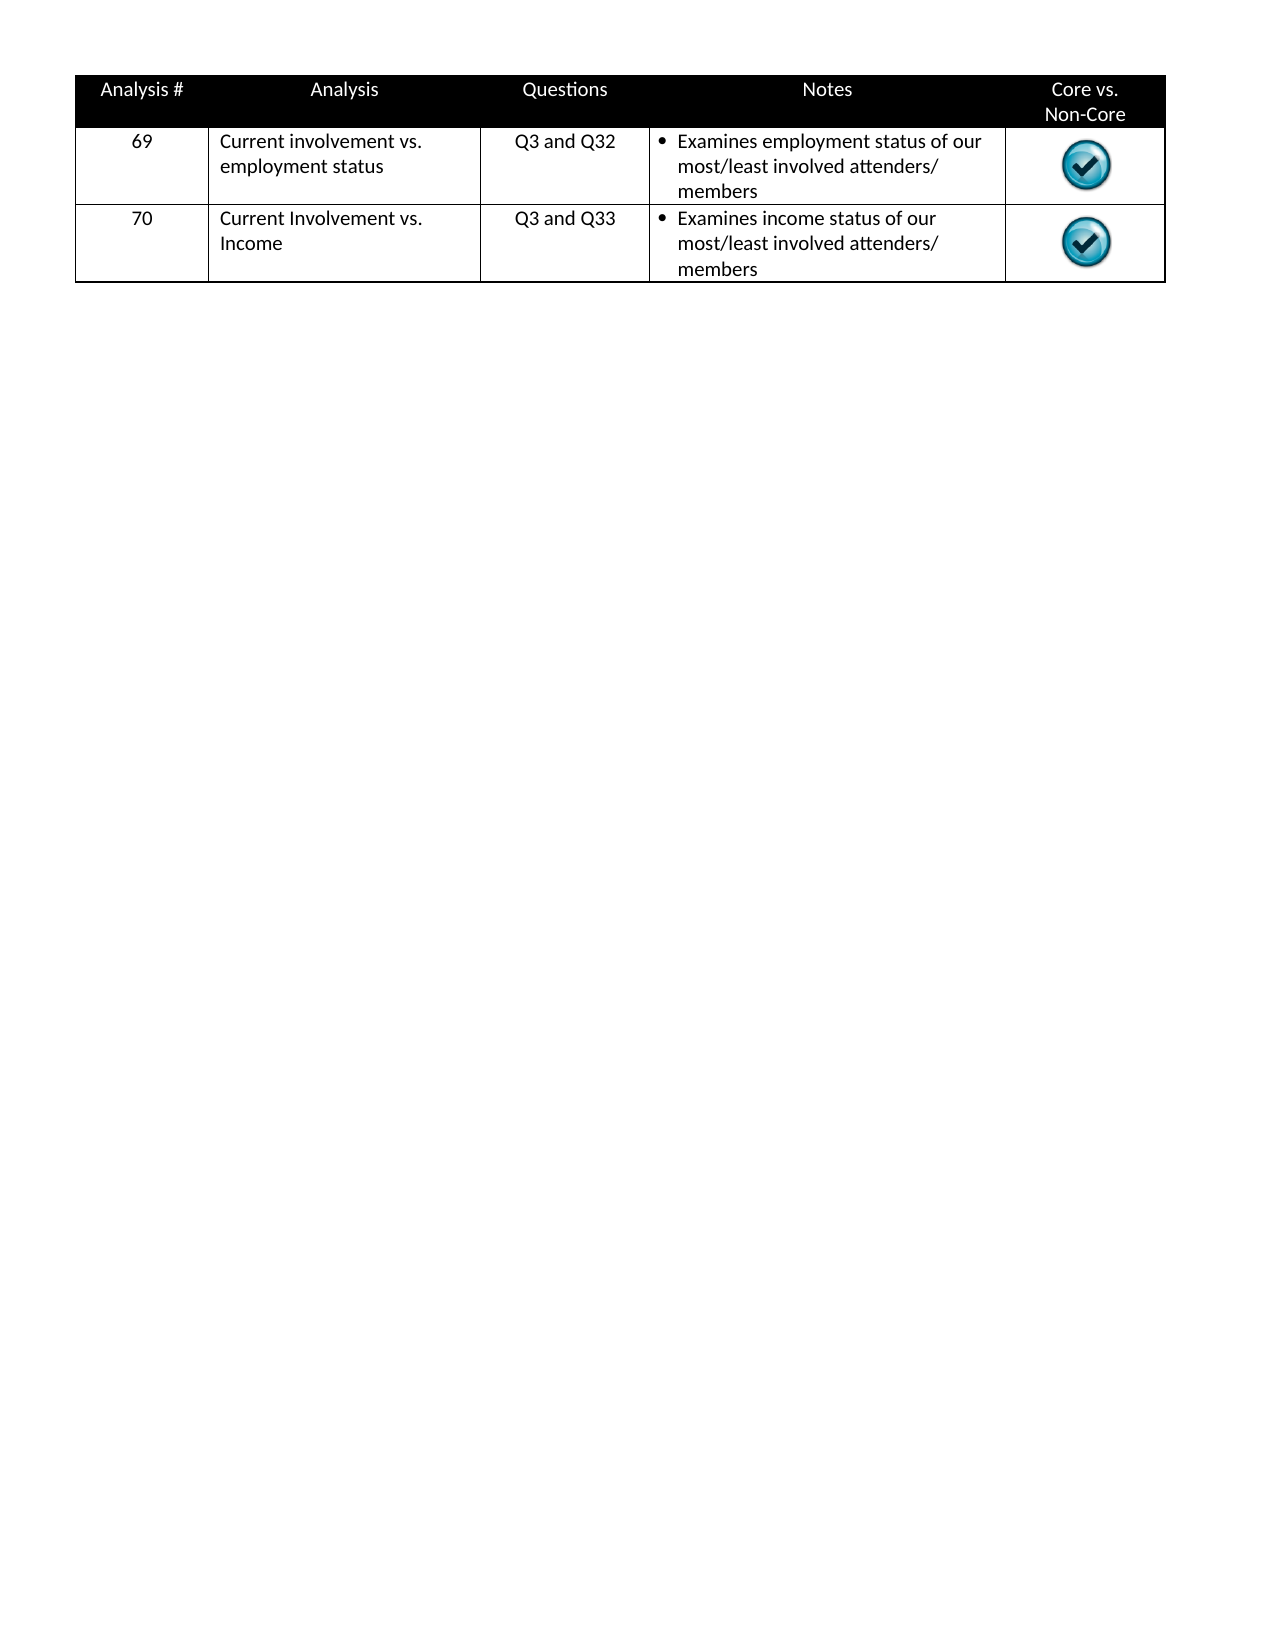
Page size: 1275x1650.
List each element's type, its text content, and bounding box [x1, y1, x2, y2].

table_header Notes [650, 76, 1005, 127]
table_cell Examines income status of our most/least involved attenders/ members [650, 205, 1005, 281]
table_cell Q3 and Q33 [481, 205, 649, 281]
table_cell [1006, 205, 1164, 281]
table_cell Examines employment status of our most/least involved attenders/ members [650, 128, 1005, 204]
table_cell 69 [76, 128, 208, 204]
table_cell [1006, 128, 1164, 204]
table_header Analysis [209, 76, 480, 127]
picture [1058, 215, 1113, 271]
picture [1058, 138, 1113, 194]
table_cell Q3 and Q32 [481, 128, 649, 204]
table_header Analysis # [76, 76, 208, 127]
table_cell Current involvement vs. employment status [209, 128, 480, 204]
table_header Core vs. Non-Core [1006, 76, 1164, 127]
table_cell 70 [76, 205, 208, 281]
table_header Questions [481, 76, 649, 127]
table_cell Current Involvement vs. Income [209, 205, 480, 281]
